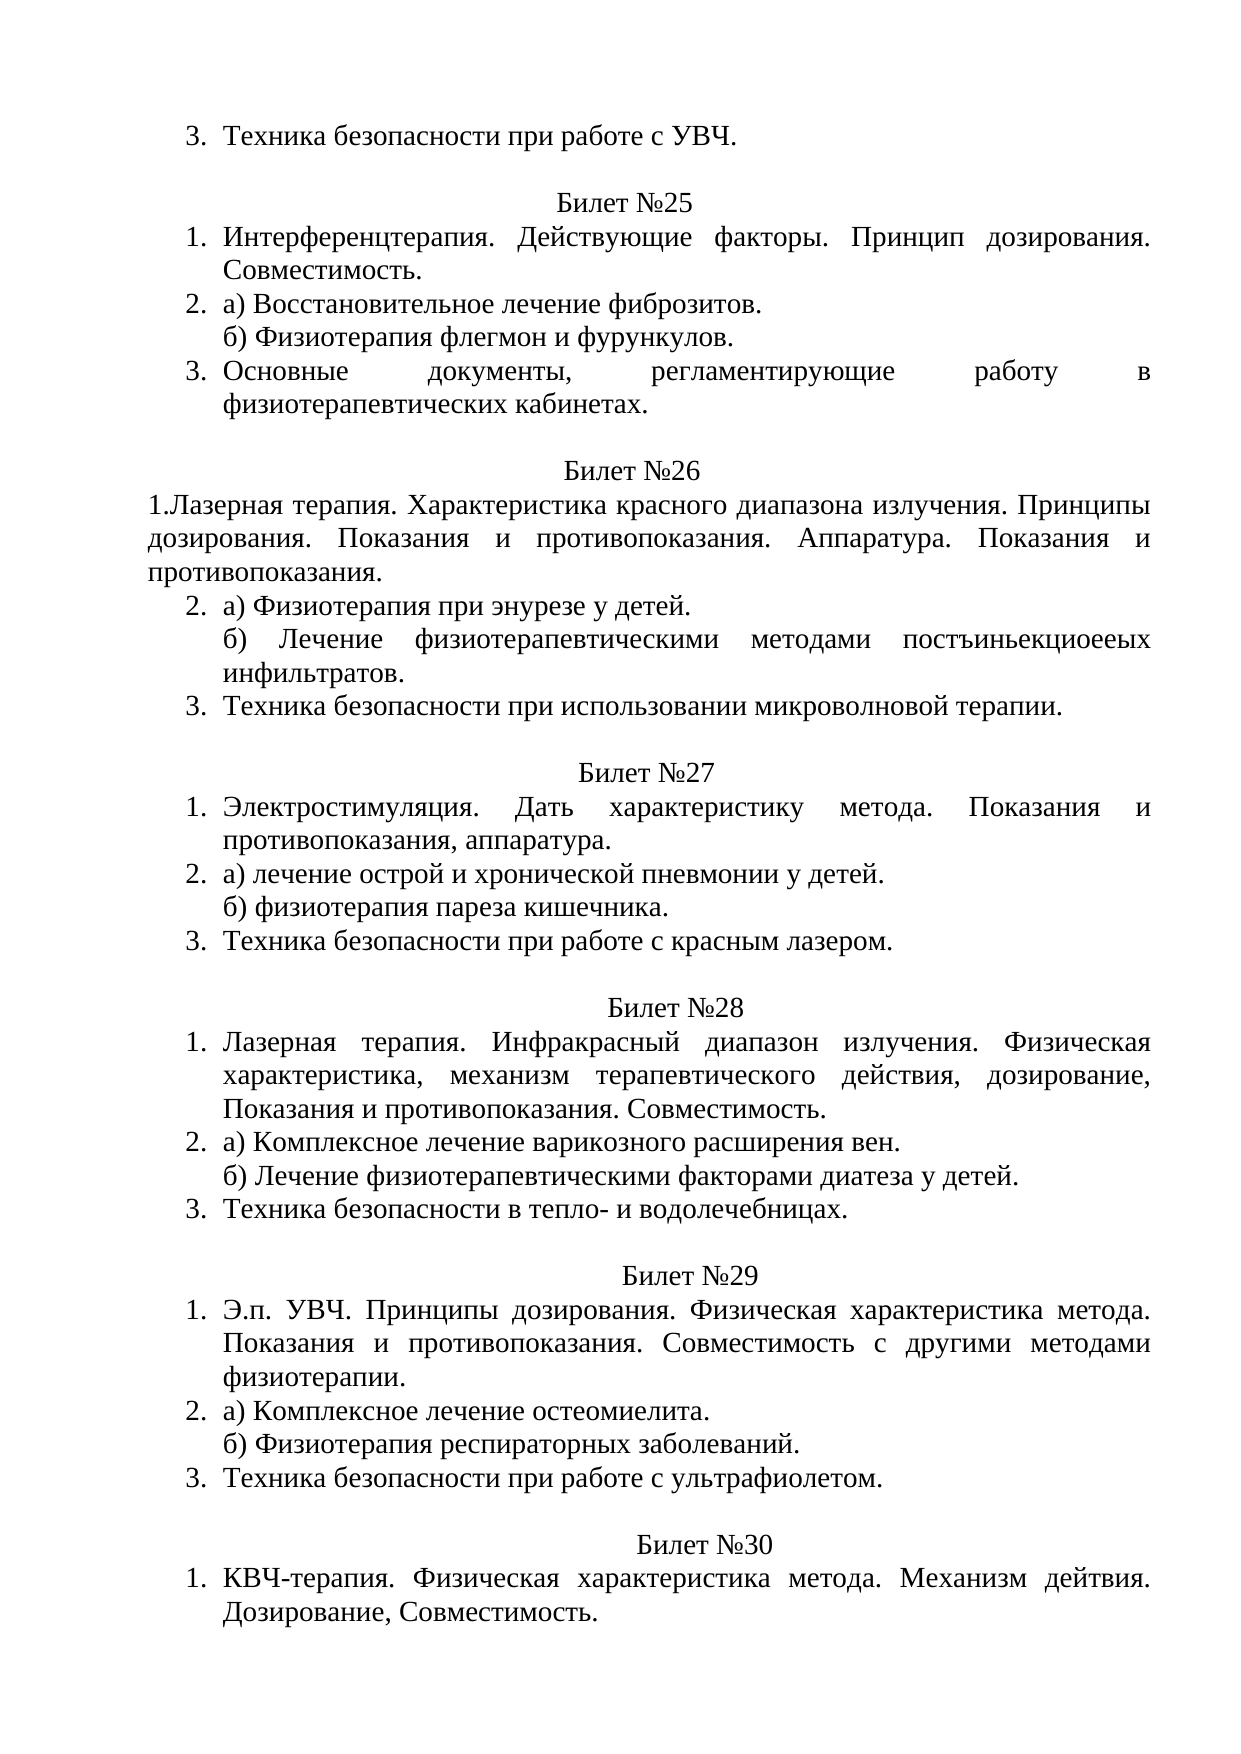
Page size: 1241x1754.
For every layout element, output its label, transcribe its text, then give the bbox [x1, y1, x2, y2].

text б) Лечение физиотерапевтическими факторами диатеза у детей. [223, 1158, 1152, 1191]
text Билет №28 [148, 990, 1152, 1024]
list Техника безопасности при использовании микроволновой терапии. [185, 688, 1152, 722]
list а) Восстановительное лечение фиброзитов. [185, 286, 1152, 319]
list а) Комплексное лечение остеомиелита. [185, 1393, 1152, 1426]
list Электростимуляция. Дать характеристику метода. Показания и противопоказания, аппаратура. [185, 789, 1152, 856]
text Билет №25 [148, 185, 1152, 219]
text Билет №26 [148, 453, 1152, 487]
list Основные документы, регламентирующие работу в физиотерапевтических кабинетах. [185, 353, 1152, 420]
list а) лечение острой и хронической пневмонии у детей. [185, 856, 1152, 889]
text б) Физиотерапия респираторных заболеваний. [223, 1426, 1152, 1460]
text б) Лечение физиотерапевтическими методами постъиньекциоееых инфильтратов. [223, 621, 1152, 688]
text б) Физиотерапия флегмон и фурункулов. [223, 319, 1152, 353]
text Билет №27 [148, 755, 1152, 789]
text 1.Лазерная терапия. Характеристика красного диапазона излучения. Принципы дозирования. Показания и противопоказания. Аппаратура. Показания и противопоказания. [148, 487, 1152, 588]
list Техника безопасности при работе с ультрафиолетом. [185, 1460, 1152, 1493]
text б) физиотерапия пареза кишечника. [223, 889, 1152, 923]
list Техника безопасности при работе с УВЧ. [185, 118, 1152, 152]
list а) Комплексное лечение варикозного расширения вен. [185, 1124, 1152, 1158]
list Техника безопасности в тепло- и водолечебницах. [185, 1191, 1152, 1225]
list КВЧ-терапия. Физическая характеристика метода. Механизм дейтвия. Дозирование, Совместимость. [185, 1560, 1152, 1627]
text Билет №29 [148, 1258, 1152, 1292]
list Интерференцтерапия. Действующие факторы. Принцип дозирования. Совместимость. [185, 219, 1152, 286]
list Техника безопасности при работе с красным лазером. [185, 923, 1152, 957]
text Билет №30 [148, 1527, 1152, 1560]
list Лазерная терапия. Инфракрасный диапазон излучения. Физическая характеристика, механизм терапевтического действия, дозирование, Показания и противопоказания. Совместимость. [185, 1024, 1152, 1124]
list а) Физиотерапия при энурезе у детей. [185, 588, 1152, 621]
list Э.п. УВЧ. Принципы дозирования. Физическая характеристика метода. Показания и противопоказания. Совместимость с другими методами физиотерапии. [185, 1292, 1152, 1393]
